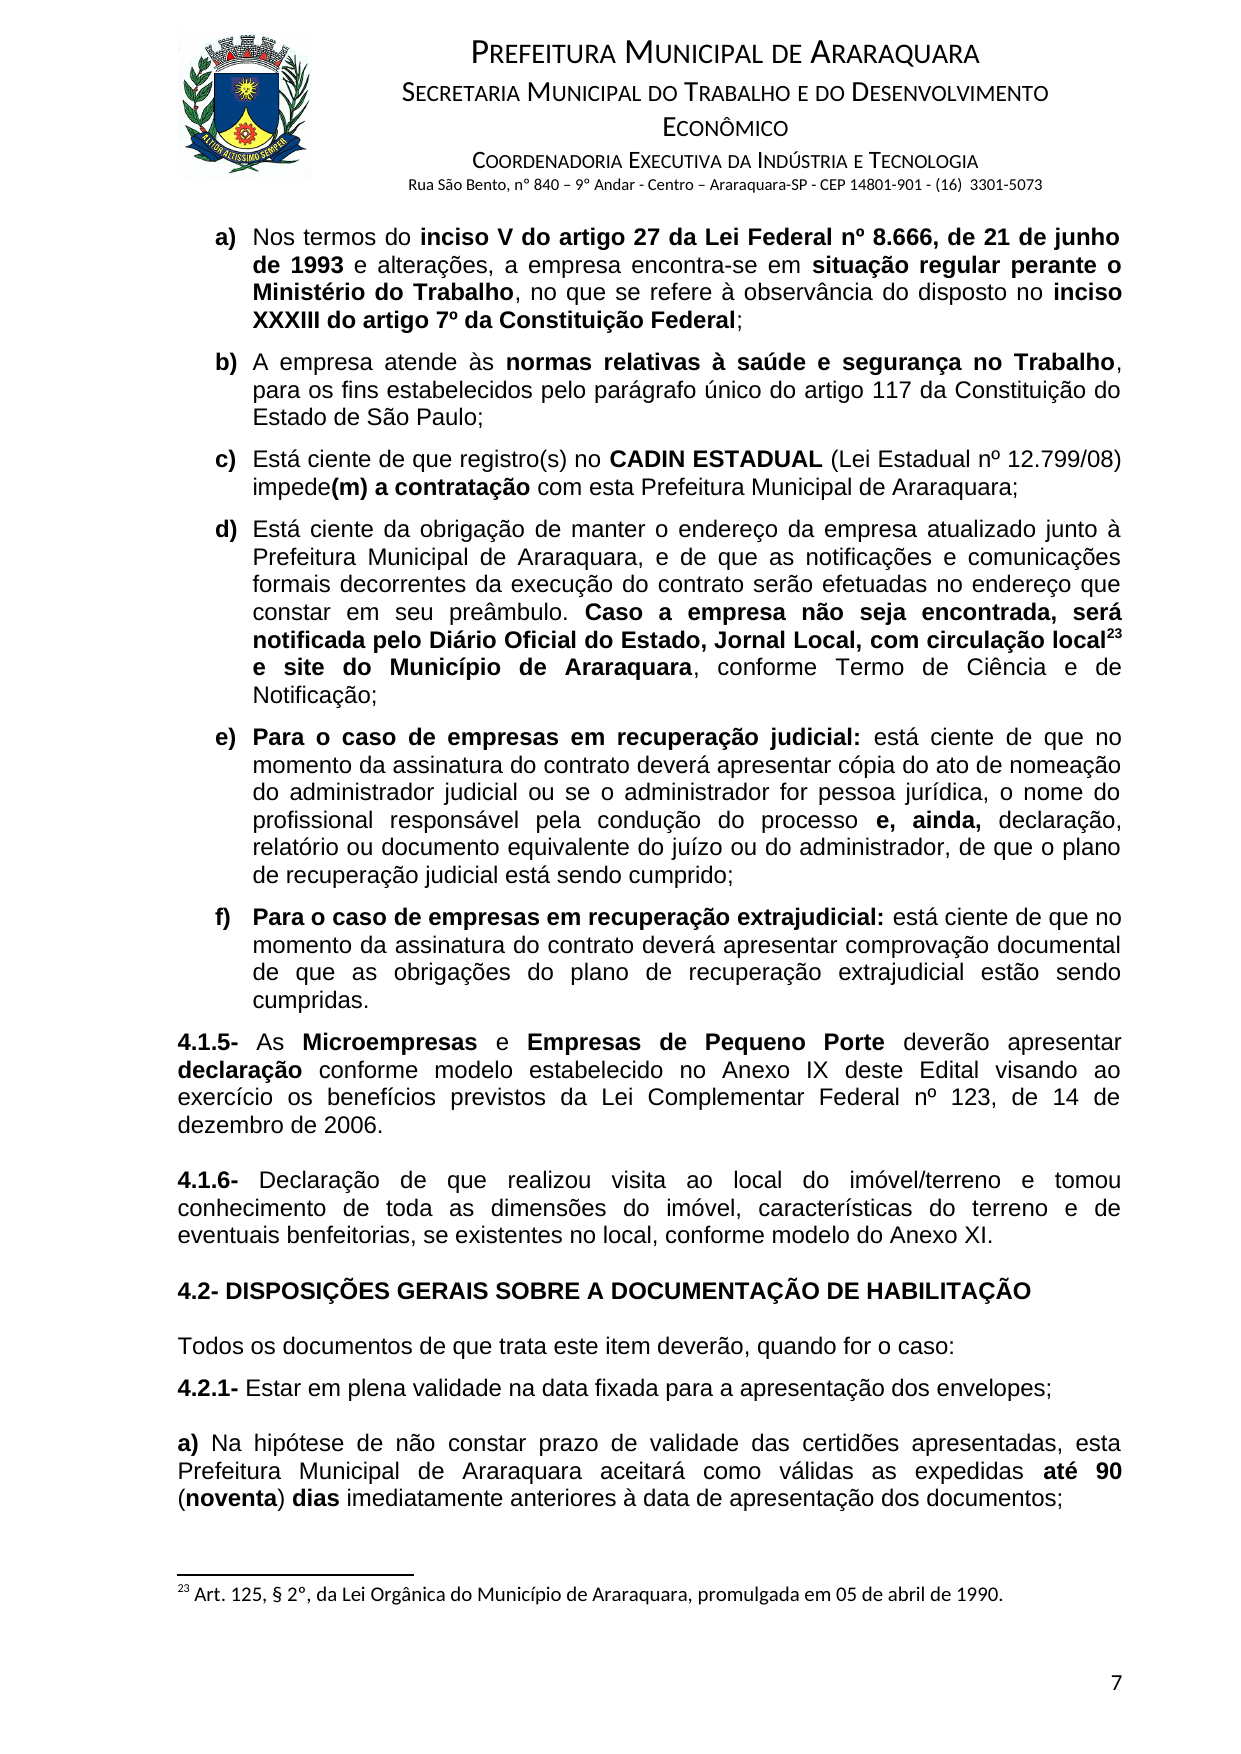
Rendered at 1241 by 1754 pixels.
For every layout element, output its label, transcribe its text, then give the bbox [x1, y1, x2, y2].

list Está ciente de que registro(s) no CADIN ESTADUAL (Lei Estadual nº 12.799/08) impede(m) a contratação com esta Prefeitura Municipal de Araraquara; [215, 445, 1122, 501]
text a) Na hipótese de não constar prazo de validade das certidões apresentadas, esta Prefeitura Municipal de Araraquara aceitará como válidas as expedidas até 90 (noventa) dias imediatamente anteriores à data de apresentação dos documentos; [177, 1429, 1122, 1512]
text 4.1.5- As Microempresas e Empresas de Pequeno Porte deverão apresentar declaração conforme modelo estabelecido no Anexo IX deste Edital visando ao exercício os benefícios previstos da Lei Complementar Federal nº 123, de 14 de dezembro de 2006. [177, 1028, 1122, 1138]
list Nos termos do inciso V do artigo 27 da Lei Federal nº 8.666, de 21 de junho de 1993 e alterações, a empresa encontra-se em situação regular perante o Ministério do Trabalho, no que se refere à observância do disposto no inciso XXXIII do artigo 7º da Constituição Federal; [215, 223, 1122, 333]
list Está ciente da obrigação de manter o endereço da empresa atualizado junto à Prefeitura Municipal de Araraquara, e de que as notificações e comunicações formais decorrentes da execução do contrato serão efetuadas no endereço que constar em seu preâmbulo. Caso a empresa não seja encontrada, será notificada pelo Diário Oficial do Estado, Jornal Local, com circulação local e site do Município de Araraquara, conforme Termo de Ciência e de Notificação; [215, 515, 1122, 708]
text 4.2.1- Estar em plena validade na data fixada para a apresentação dos envelopes; [177, 1374, 1122, 1402]
text 4.2- DISPOSIÇÕES GERAIS SOBRE A DOCUMENTAÇÃO DE HABILITAÇÃO [177, 1277, 1122, 1304]
list Para o caso de empresas em recuperação judicial: está ciente de que no momento da assinatura do contrato deverá apresentar cópia do ato de nomeação do administrador judicial ou se o administrador for pessoa jurídica, o nome do profissional responsável pela condução do processo e, ainda, declaração, relatório ou documento equivalente do juízo ou do administrador, de que o plano de recuperação judicial está sendo cumprido; [215, 723, 1122, 888]
text 4.1.6- Declaração de que realizou visita ao local do imóvel/terreno e tomou conhecimento de toda as dimensões do imóvel, características do terreno e de eventuais benfeitorias, se existentes no local, conforme modelo do Anexo XI. [177, 1166, 1122, 1249]
text Todos os documentos de que trata este item deverão, quando for o caso: [177, 1332, 1122, 1359]
list A empresa atende às normas relativas à saúde e segurança no Trabalho, para os fins estabelecidos pelo parágrafo único do artigo 117 da Constituição do Estado de São Paulo; [215, 348, 1122, 431]
picture [178, 29, 313, 178]
list Para o caso de empresas em recuperação extrajudicial: está ciente de que no momento da assinatura do contrato deverá apresentar comprovação documental de que as obrigações do plano de recuperação extrajudicial estão sendo cumpridas. [215, 903, 1122, 1013]
